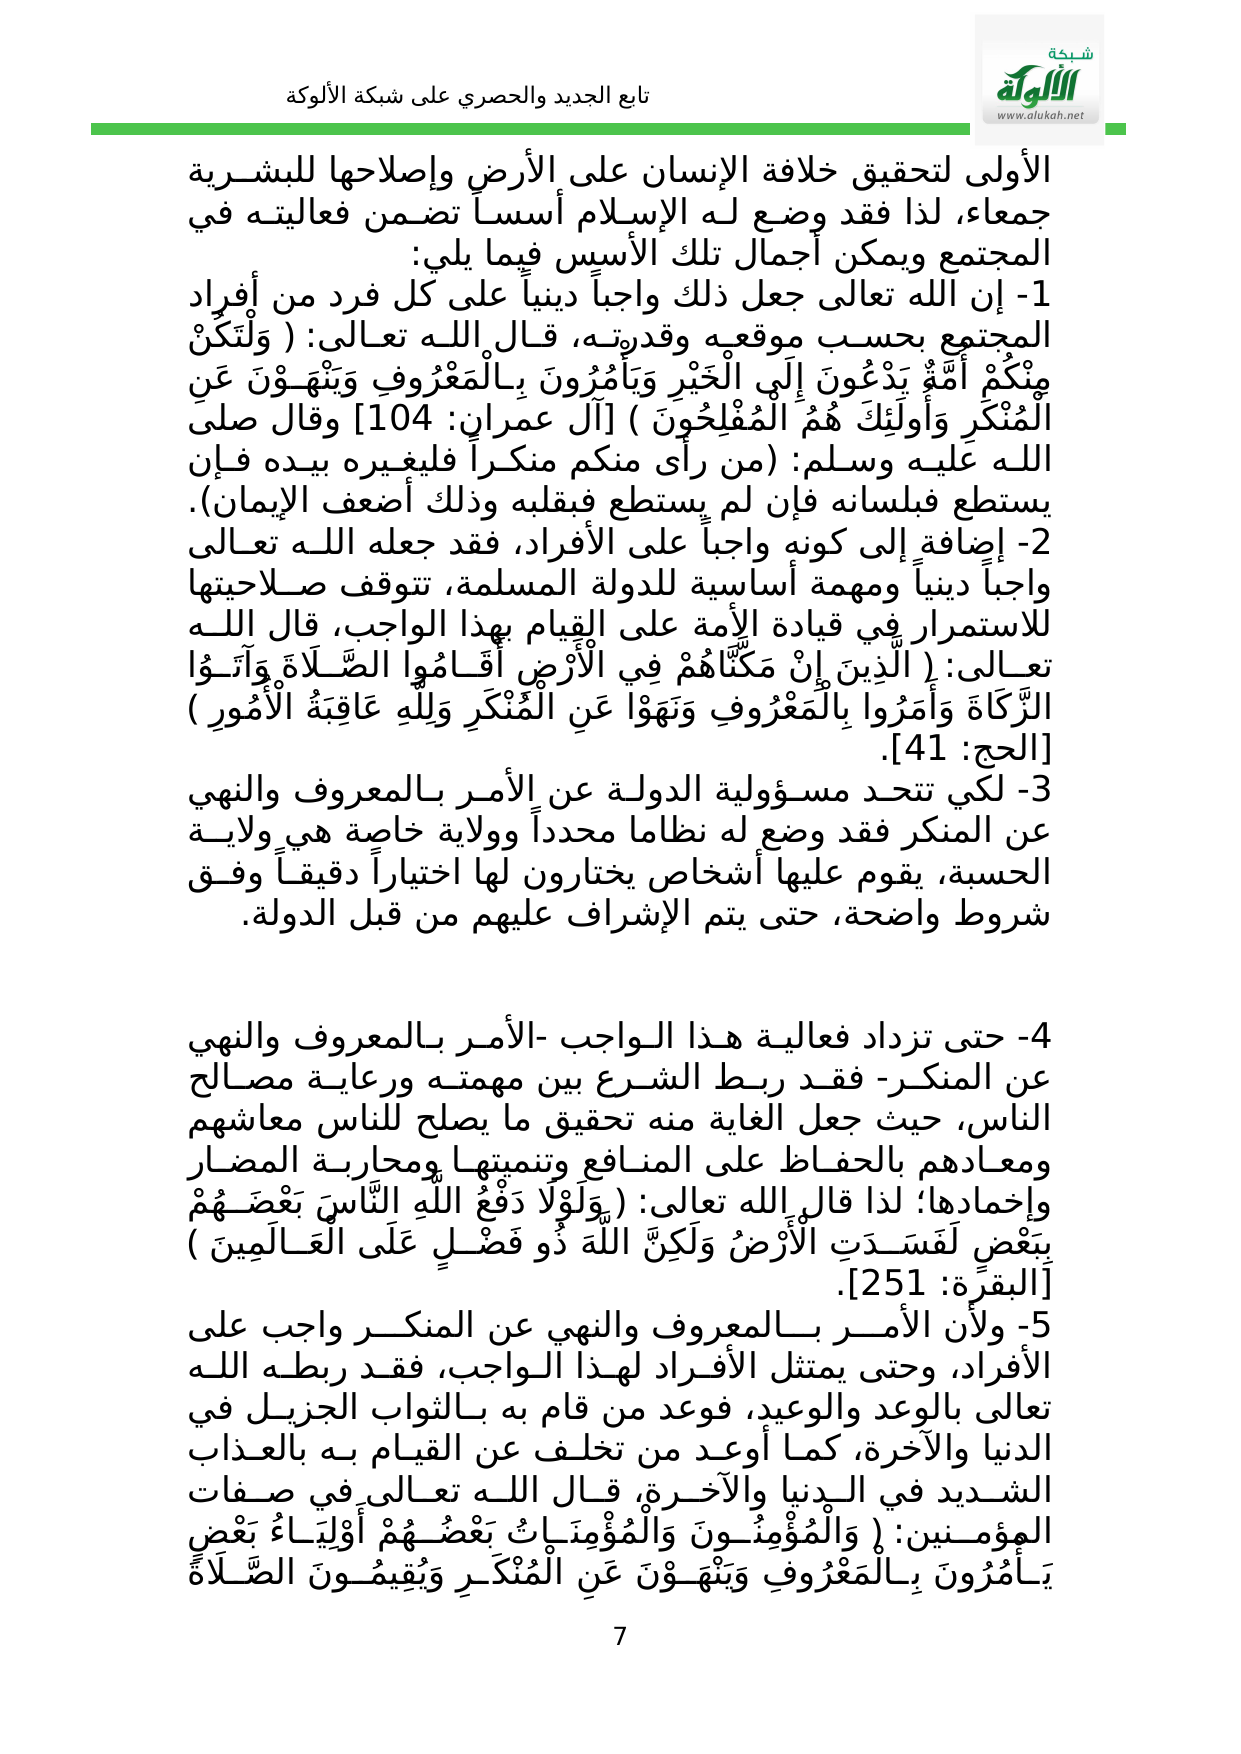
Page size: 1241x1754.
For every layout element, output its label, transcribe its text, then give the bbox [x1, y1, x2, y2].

text 3- لكي تتحد مسؤولية الدولة عن الأمر بالمعروف والنهي عن المنكر فقد وضع له نظاما محدداً وولاية خاصة هي ولاية الحسبة، يقوم عليها أشخاص يختارون لها اختياراً دقيقاً وفق شروط واضحة، حتى يتم الإشراف عليهم من قبل الدولة. [187, 769, 1053, 934]
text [187, 1304, 1053, 1593]
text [187, 150, 1053, 274]
text 4- حتى تزداد فعالية هذا الواجب -الأمر بالمعروف والنهي عن المنكر- فقد ربط الشرع بين مهمته ورعاية مصالح الناس، حيث جعل الغاية منه تحقيق ما يصلح للناس معاشهم ومعادهم بالحفاظ على المنافع وتنميتها ومحاربة المضار وإخمادها؛ لذا قال الله تعالى: ﴿ وَلَوْلَا دَفْعُ اللَّهِ النَّاسَ بَعْضَهُمْ بِبَعْضٍ لَفَسَدَتِ الْأَرْضُ وَلَكِنَّ اللَّهَ ذُو فَضْلٍ عَلَى الْعَالَمِينَ ﴾ [البقرة: 251]. [187, 1015, 1053, 1304]
text 2- إضافة إلى كونه واجباً على الأفراد، فقد جعله الله تعالى واجباً دينياً ومهمة أساسية للدولة المسلمة، تتوقف صلاحيتها للاستمرار في قيادة الأمة على القيام بهذا الواجب، قال الله تعالى: ﴿ الَّذِينَ إِنْ مَكَّنَّاهُمْ فِي الْأَرْضِ أَقَامُوا الصَّلَاةَ وَآتَوُا الزَّكَاةَ وَأَمَرُوا بِالْمَعْرُوفِ وَنَهَوْا عَنِ الْمُنْكَرِ وَلِلَّهِ عَاقِبَةُ الْأُمُورِ ﴾ [الحج: 41]. [187, 521, 1053, 769]
text 1- إن الله تعالى جعل ذلك واجباً دينياً على كل فرد من أفراد المجتمع بحسب موقعه وقدرته، قال الله تعالى: ﴿ وَلْتَكُنْ مِنْكُمْ أُمَّةٌ يَدْعُونَ إِلَى الْخَيْرِ وَيَأْمُرُونَ بِالْمَعْرُوفِ وَيَنْهَوْنَ عَنِ الْمُنْكَرِ وَأُولَئِكَ هُمُ الْمُفْلِحُونَ ﴾ [آل عمران: 104] وقال صلى الله عليه وسلم: (من رأى منكم منكراً فليغيره بيده فإن يستطع فبلسانه فإن لم يستطع فبقلبه وذلك أضعف الإيمان). [187, 274, 1053, 521]
